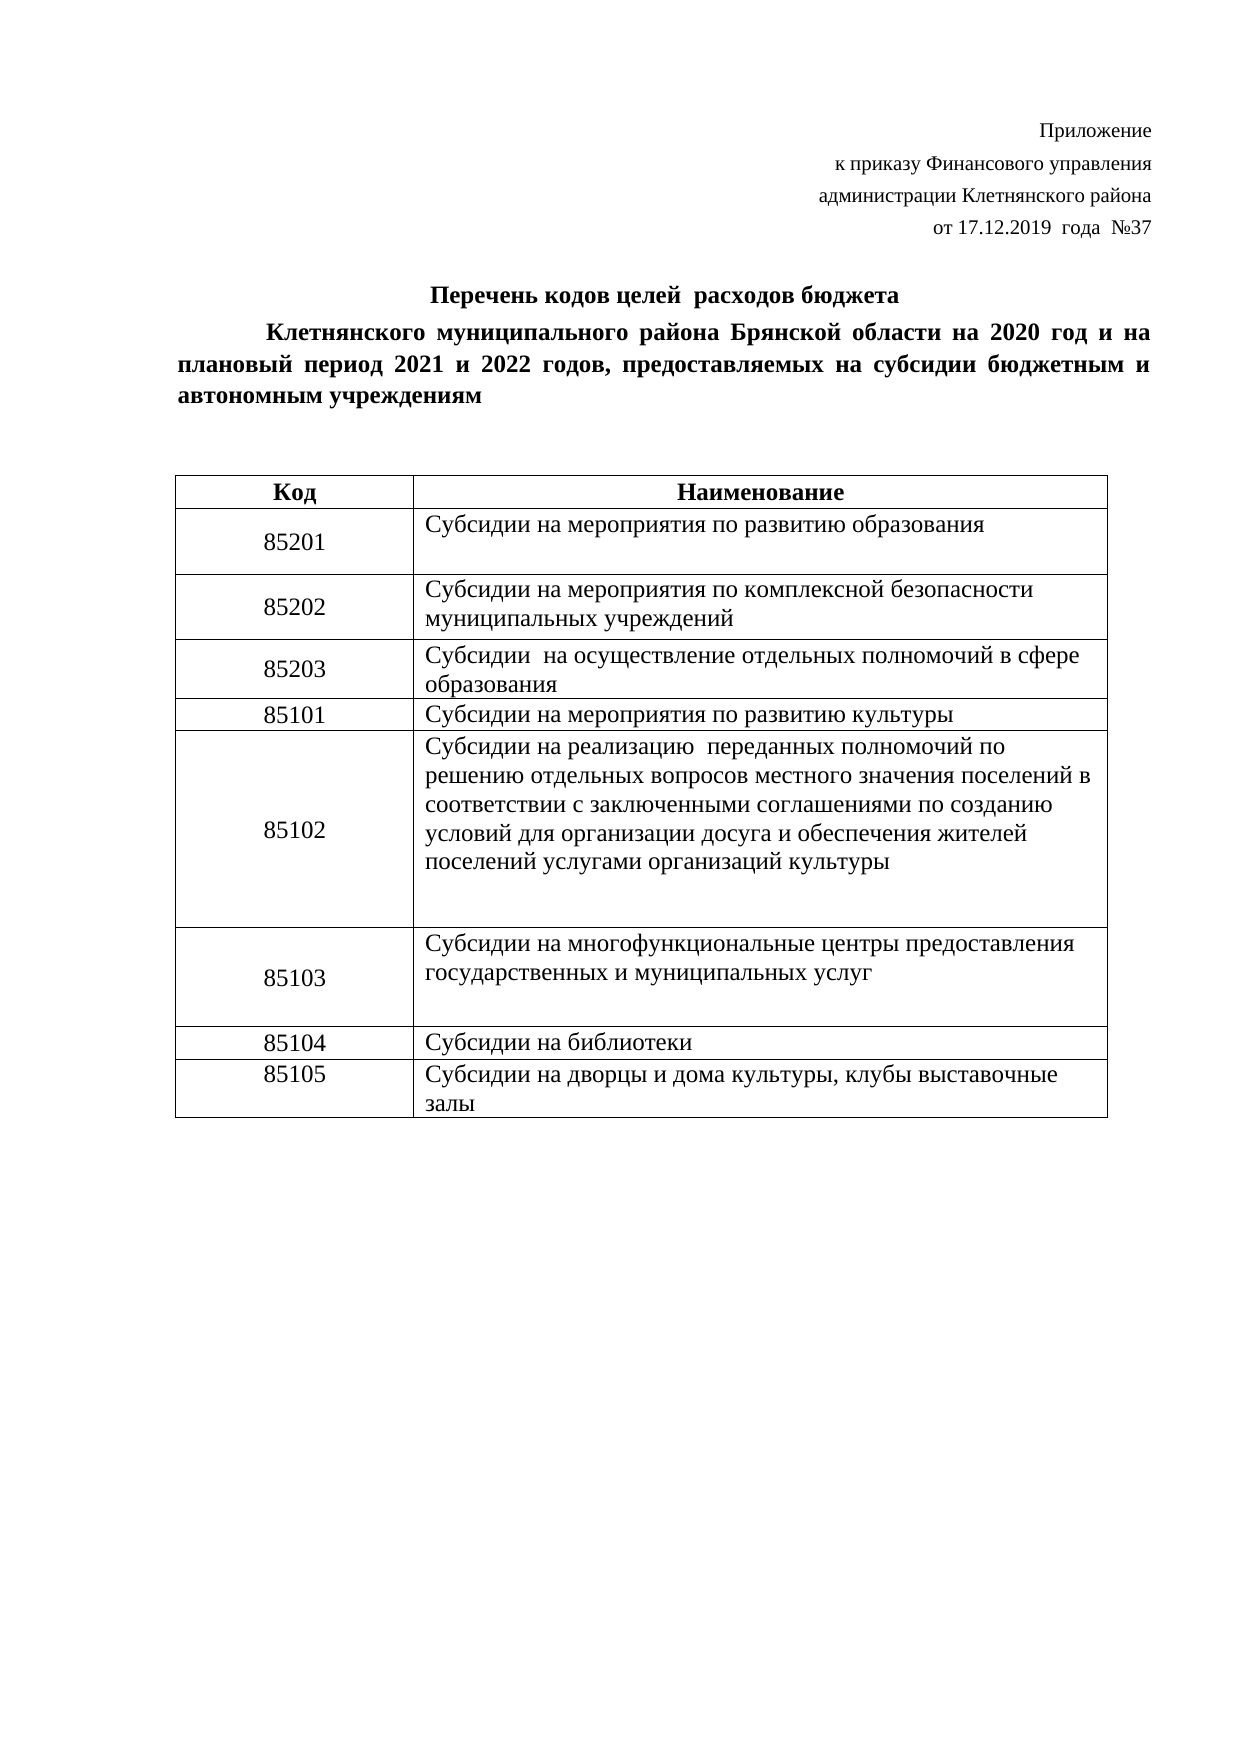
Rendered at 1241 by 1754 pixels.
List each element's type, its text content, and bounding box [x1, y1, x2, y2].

table_header Код [176, 476, 413, 508]
text Перечень кодов целей расходов бюджета [177, 280, 1152, 309]
table_cell Субсидии на реализацию переданных полномочий по решению отдельных вопросов местного значения поселений в соответствии с заключенными соглашениями по созданию условий для организации досуга и обеспечения жителей поселений услугами организаций культуры [414, 731, 1107, 927]
table_cell Субсидии на библиотеки [414, 1027, 1107, 1058]
table_cell Субсидии на мероприятия по развитию культуры [414, 699, 1107, 730]
table_cell 85203 [176, 640, 413, 698]
table_cell 85104 [176, 1027, 413, 1058]
table_cell 85105 [176, 1060, 413, 1117]
table_cell 85102 [176, 731, 413, 927]
table_cell 85201 [176, 509, 413, 573]
table_cell Субсидии на многофункциональные центры предоставления государственных и муниципальных услуг [414, 928, 1107, 1026]
text администрации Клетнянского района [177, 183, 1152, 207]
table_header Наименование [414, 476, 1107, 508]
table_cell 85202 [176, 575, 413, 639]
text к приказу Финансового управления [177, 151, 1152, 174]
text Приложение [177, 118, 1152, 142]
table_cell Субсидии на дворцы и дома культуры, клубы выставочные залы [414, 1060, 1107, 1117]
text Клетнянского муниципального района Брянской области на 2020 год и на плановый период 2021 и 2022 годов, предоставляемых на субсидии бюджетным и автономным учреждениям [177, 317, 1152, 409]
table_cell 85103 [176, 928, 413, 1026]
table_cell Субсидии на осуществление отдельных полномочий в сфере образования [414, 640, 1107, 698]
table_cell Субсидии на мероприятия по развитию образования [414, 509, 1107, 573]
table_cell Субсидии на мероприятия по комплексной безопасности муниципальных учреждений [414, 575, 1107, 639]
table_cell 85101 [176, 699, 413, 730]
text от 17.12.2019 года №37 [177, 215, 1152, 239]
